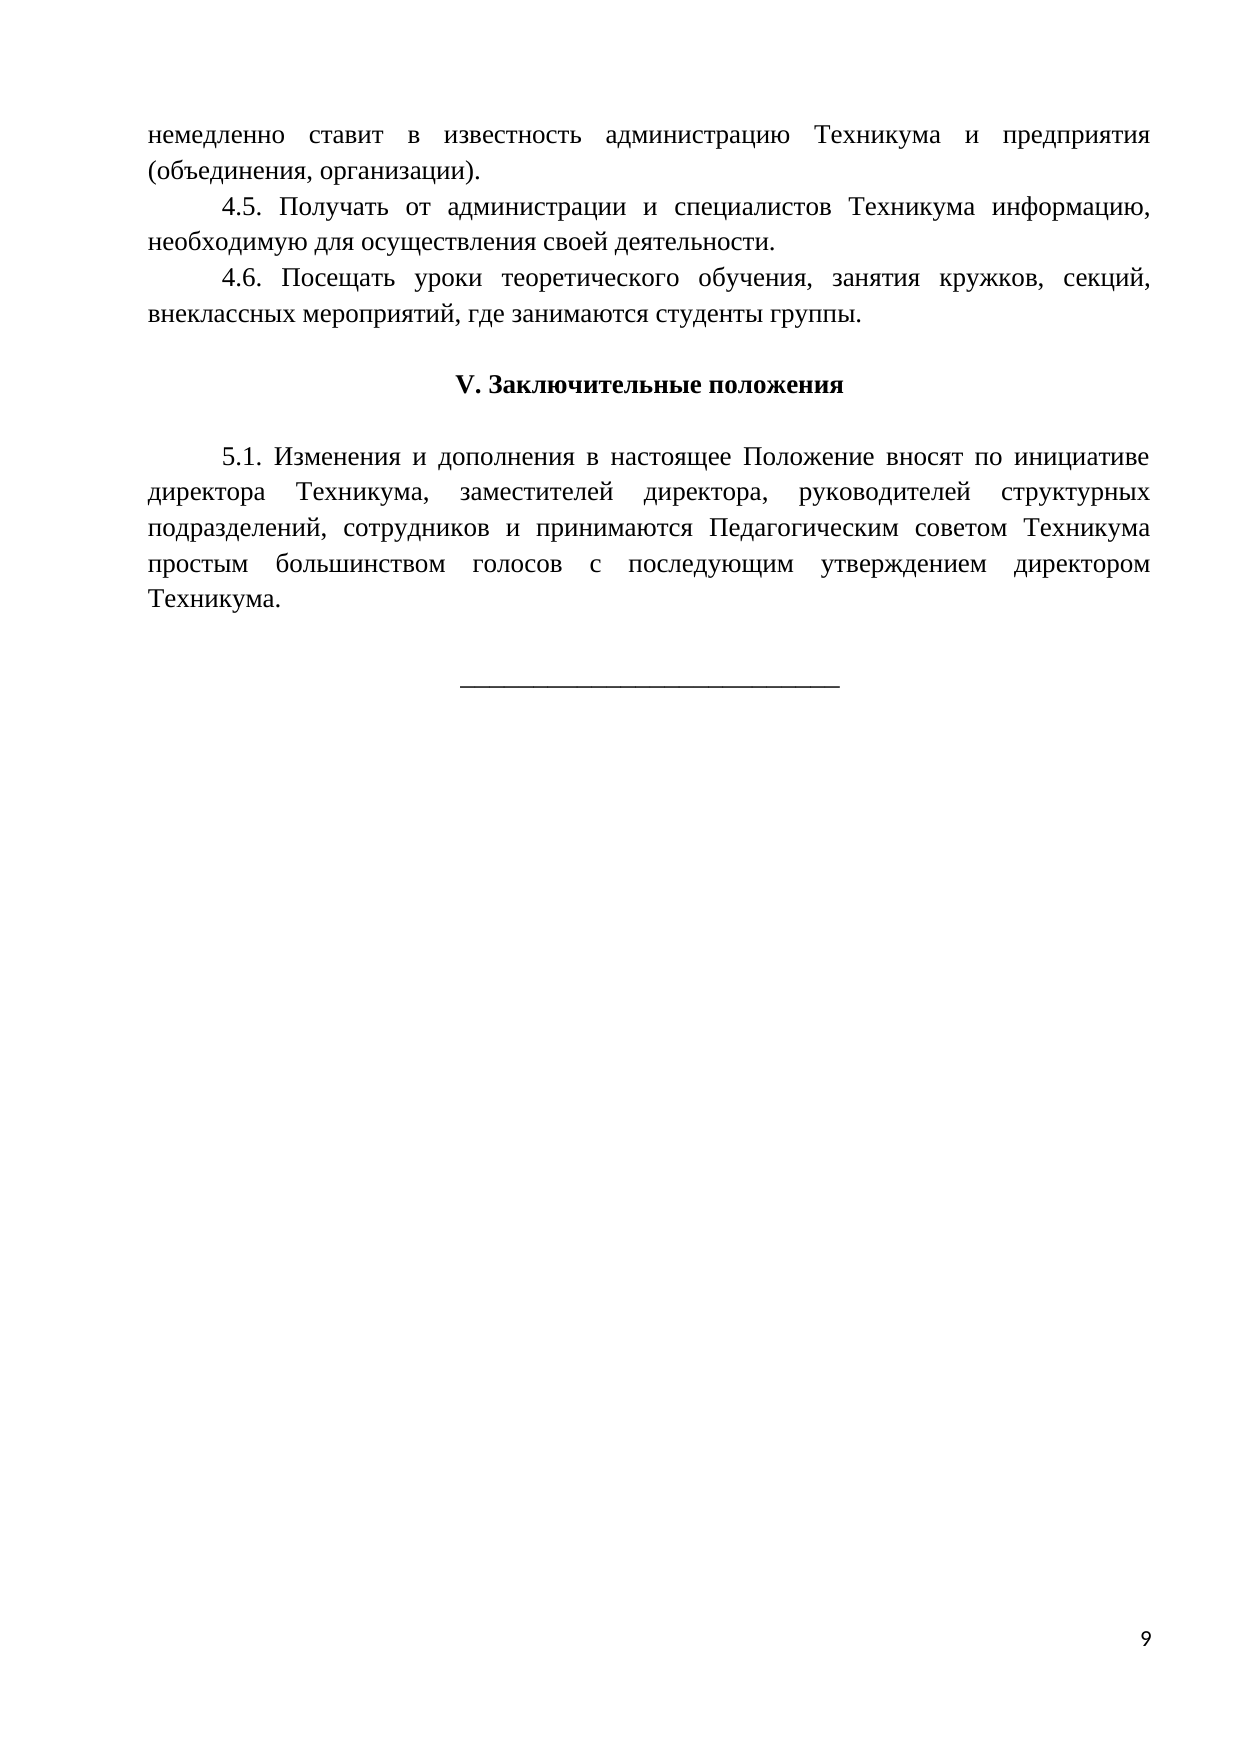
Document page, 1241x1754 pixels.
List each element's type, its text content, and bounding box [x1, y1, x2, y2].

text V. Заключительные положения [148, 368, 1152, 399]
text 5.1. Изменения и дополнения в настоящее Положение вносят по инициативе директора Техникума, заместителей директора, руководителей структурных подразделений, сотрудников и принимаются Педагогическим советом Техникума простым большинством голосов с последующим утверждением директором Техникума. [148, 440, 1152, 614]
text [148, 118, 1152, 185]
text __________________________ [148, 657, 1152, 690]
text 4.5. Получать от администрации и специалистов Техникума информацию, необходимую для осуществления своей деятельности. [148, 189, 1152, 256]
text 4.6. Посещать уроки теоретического обучения, занятия кружков, секций, внеклассных мероприятий, где занимаются студенты группы. [148, 261, 1152, 328]
